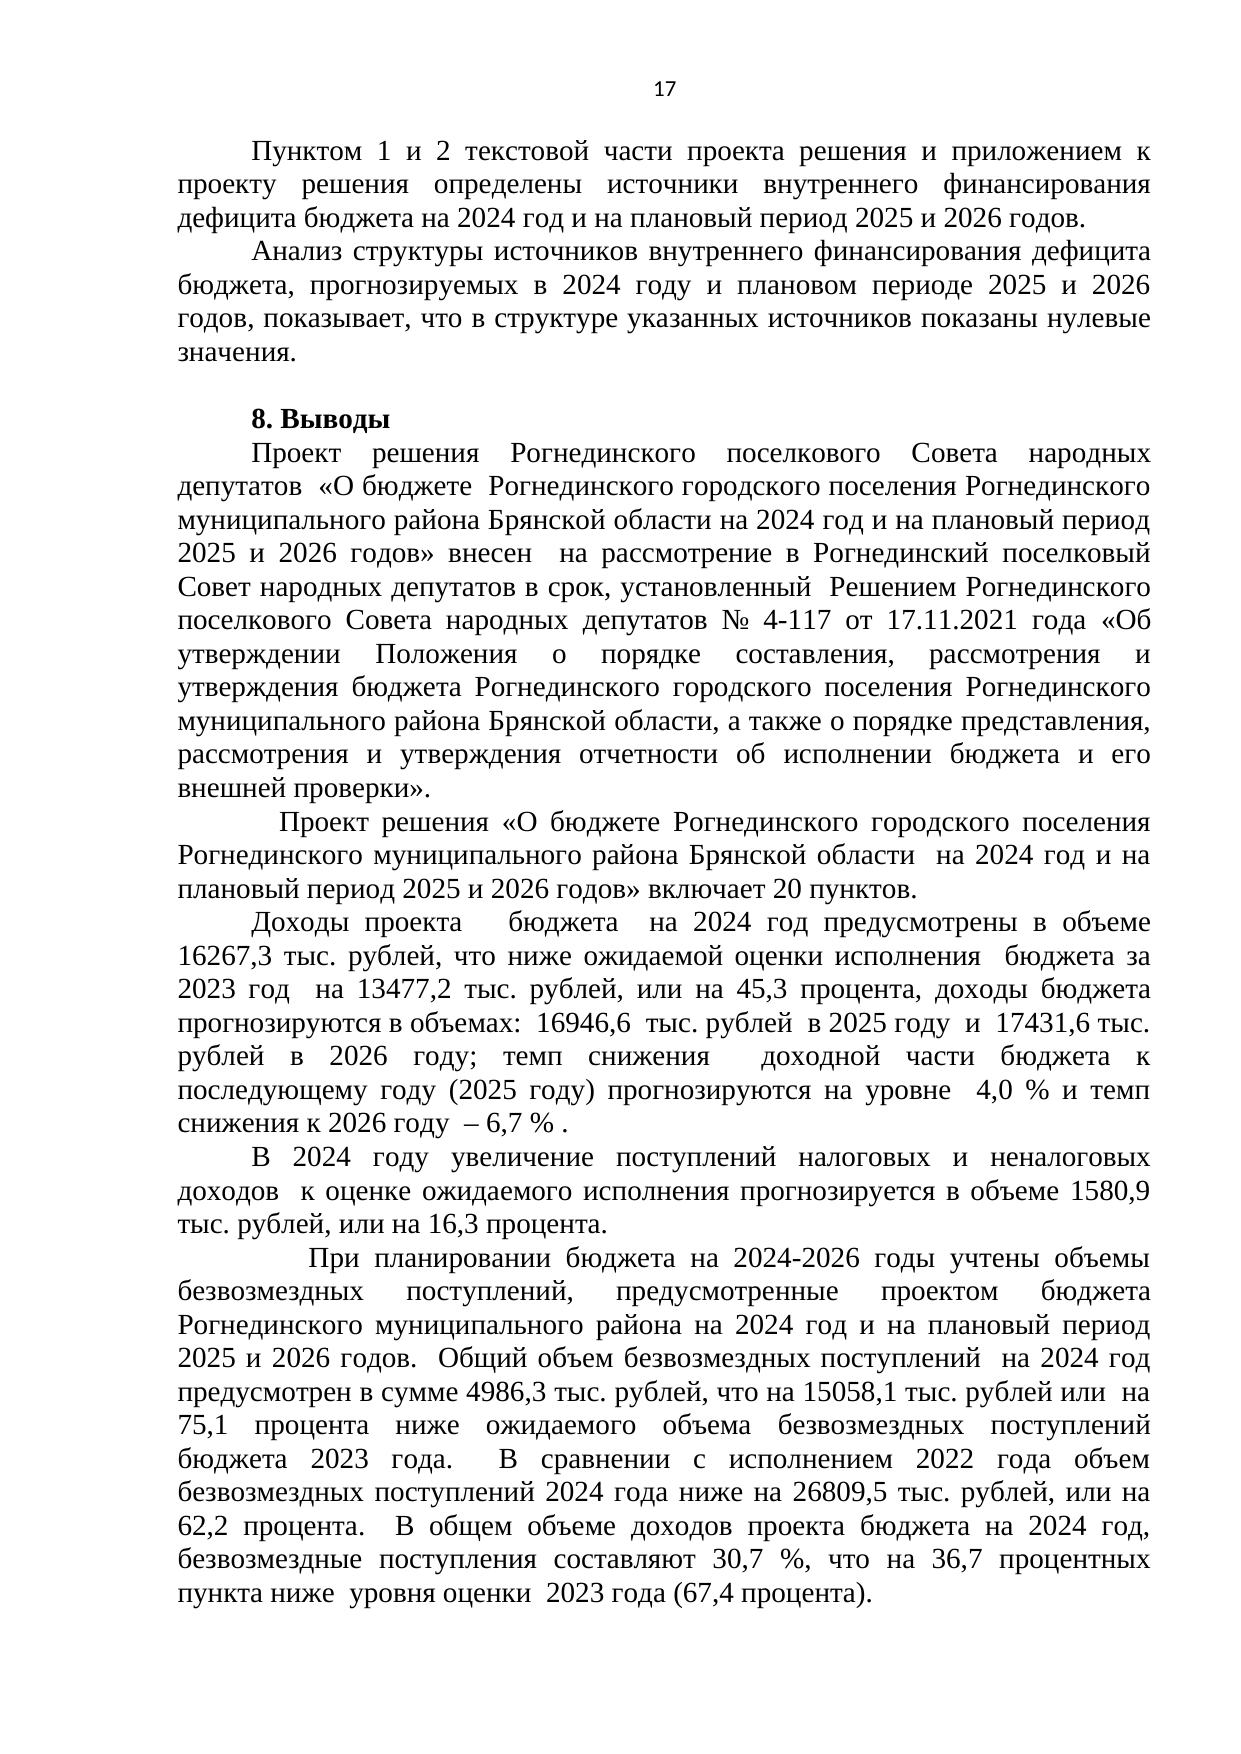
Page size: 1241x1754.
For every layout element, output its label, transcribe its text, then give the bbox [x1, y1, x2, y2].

text Пунктом 1 и 2 текстовой части проекта решения и приложением к проекту решения определены источники внутреннего финансирования дефицита бюджета на 2024 год и на плановый период 2025 и 2026 годов. [177, 133, 1152, 233]
text 8. Выводы [177, 401, 1152, 435]
text В 2024 году увеличение поступлений налоговых и неналоговых доходов к оценке ожидаемого исполнения прогнозируется в объеме 1580,9 тыс. рублей, или на 16,3 процента. [177, 1139, 1152, 1240]
text При планировании бюджета на 2024-2026 годы учтены объемы безвозмездных поступлений, предусмотренные проектом бюджета Рогнединского муниципального района на 2024 год и на плановый период 2025 и 2026 годов. Общий объем безвозмездных поступлений на 2024 год предусмотрен в сумме 4986,3 тыс. рублей, что на 15058,1 тыс. рублей или на 75,1 процента ниже ожидаемого объема безвозмездных поступлений бюджета 2023 года. В сравнении с исполнением 2022 года объем безвозмездных поступлений 2024 года ниже на 26809,5 тыс. рублей, или на 62,2 процента. В общем объеме доходов проекта бюджета на 2024 год, безвозмездные поступления составляют 30,7 %, что на 36,7 процентных пункта ниже уровня оценки 2023 года (67,4 процента). [177, 1240, 1152, 1609]
text Доходы проекта бюджета на 2024 год предусмотрены в объеме 16267,3 тыс. рублей, что ниже ожидаемой оценки исполнения бюджета за 2023 год на 13477,2 тыс. рублей, или на 45,3 процента, доходы бюджета прогнозируются в объемах: 16946,6 тыс. рублей в 2025 году и 17431,6 тыс. рублей в 2026 году; темп снижения доходной части бюджета к последующему году (2025 году) прогнозируются на уровне 4,0 % и темп снижения к 2026 году – 6,7 % . [177, 904, 1152, 1139]
text Анализ структуры источников внутреннего финансирования дефицита бюджета, прогнозируемых в 2024 году и плановом периоде 2025 и 2026 годов, показывает, что в структуре указанных источников показаны нулевые значения. [177, 233, 1152, 368]
text Проект решения Рогнединского поселкового Совета народных депутатов «О бюджете Рогнединского городского поселения Рогнединского муниципального района Брянской области на 2024 год и на плановый период 2025 и 2026 годов» внесен на рассмотрение в Рогнединский поселковый Совет народных депутатов в срок, установленный Решением Рогнединского поселкового Совета народных депутатов № 4-117 от 17.11.2021 года «Об утверждении Положения о порядке составления, рассмотрения и утверждения бюджета Рогнединского городского поселения Рогнединского муниципального района Брянской области, а также о порядке представления, рассмотрения и утверждения отчетности об исполнении бюджета и его внешней проверки». [177, 435, 1152, 804]
text Проект решения «О бюджете Рогнединского городского поселения Рогнединского муниципального района Брянской области на 2024 год и на плановый период 2025 и 2026 годов» включает 20 пунктов. [177, 804, 1152, 904]
